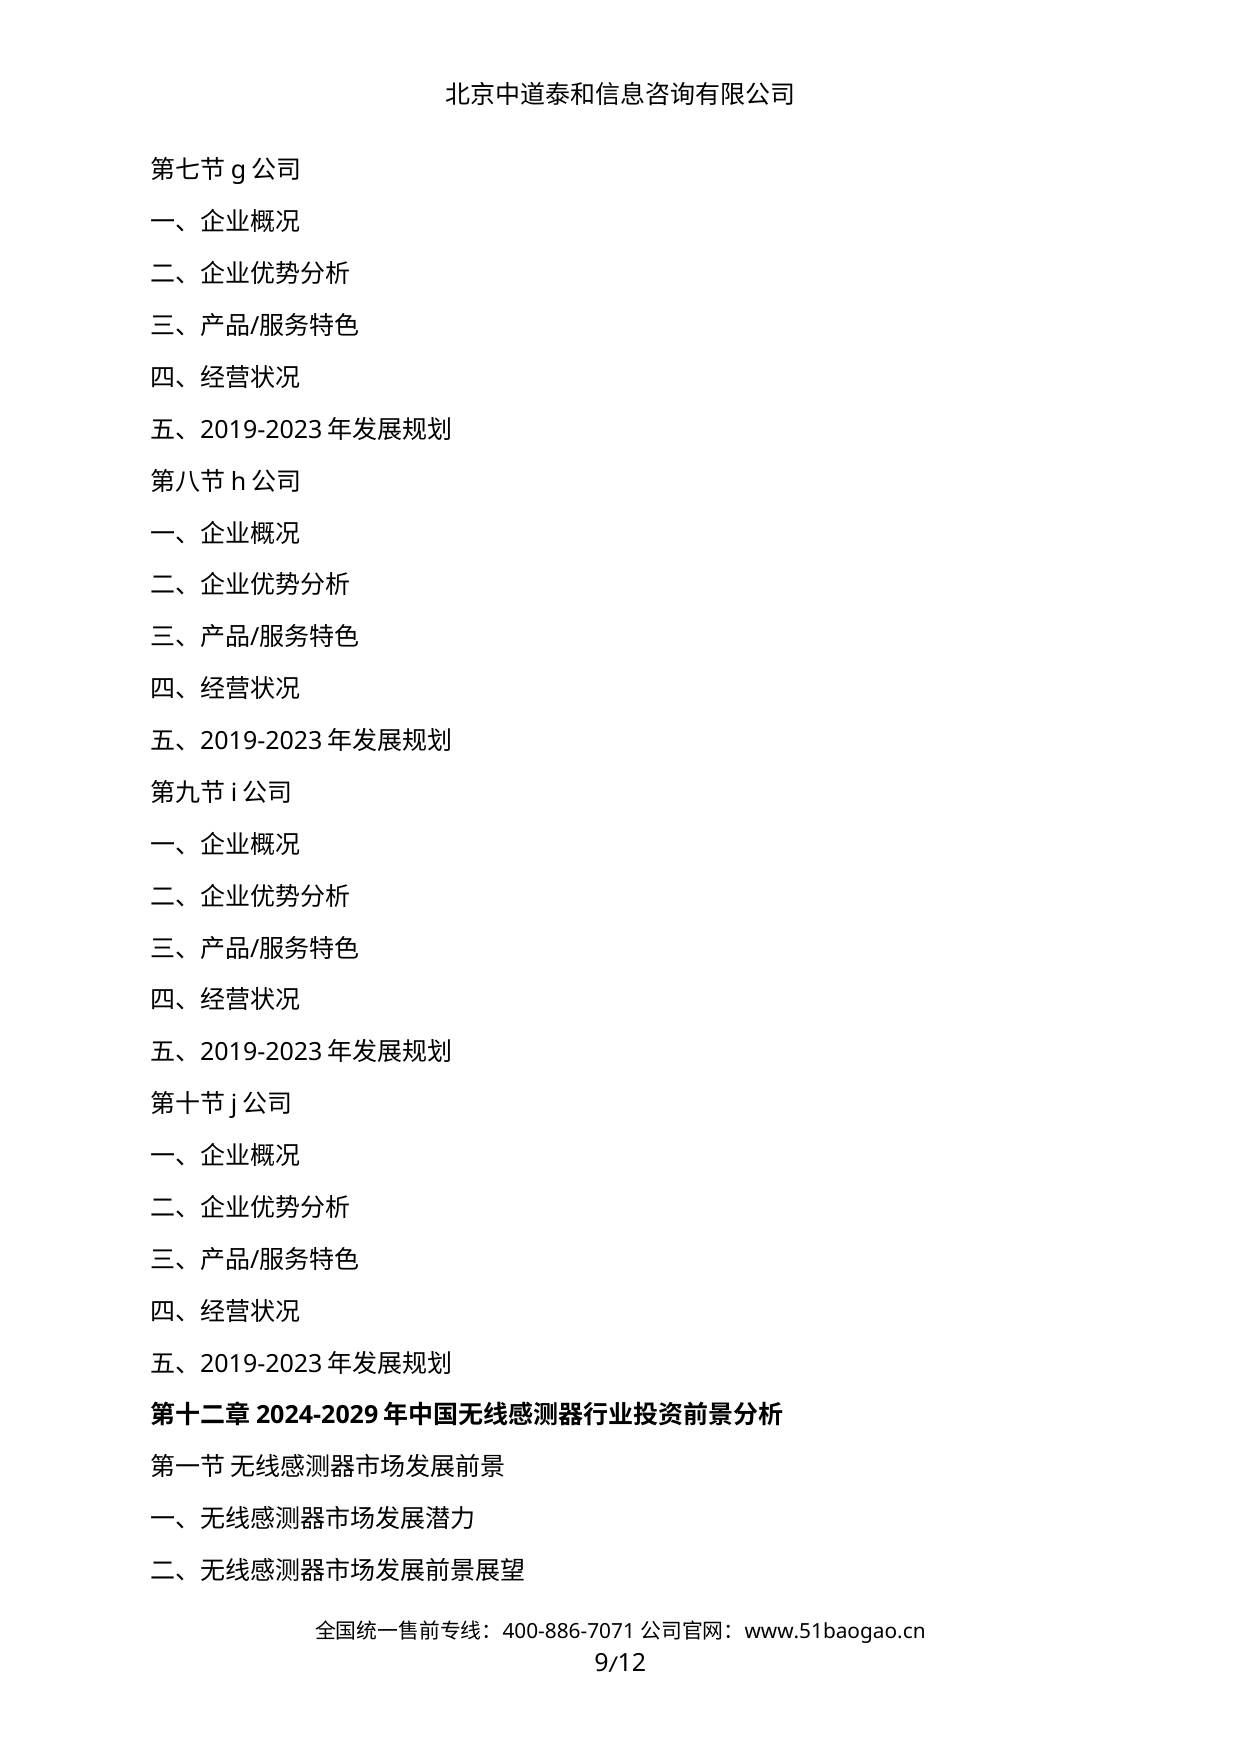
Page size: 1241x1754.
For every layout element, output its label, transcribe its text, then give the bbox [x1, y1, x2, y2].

text 三、产品/服务特色 [150, 928, 1090, 964]
text 二、企业优势分析 [150, 1187, 1090, 1224]
text 一、无线感测器市场发展潜力 [150, 1499, 1090, 1535]
text 四、经营状况 [150, 980, 1090, 1016]
text 一、企业概况 [150, 513, 1090, 549]
text 二、无线感测器市场发展前景展望 [150, 1551, 1090, 1587]
text 第九节 i公司 [150, 772, 1090, 809]
text 三、产品/服务特色 [150, 617, 1090, 653]
text 第十二章 2024-2029年中国无线感测器行业投资前景分析 [150, 1395, 1090, 1431]
text 三、产品/服务特色 [150, 1239, 1090, 1276]
text 第八节 h公司 [150, 461, 1090, 497]
text 一、企业概况 [150, 824, 1090, 861]
text 第一节 无线感测器市场发展前景 [150, 1447, 1090, 1483]
text 一、企业概况 [150, 1136, 1090, 1172]
text 一、企业概况 [150, 202, 1090, 238]
text 二、企业优势分析 [150, 254, 1090, 290]
text 五、2019-2023年发展规划 [150, 721, 1090, 757]
text 四、经营状况 [150, 357, 1090, 394]
text 四、经营状况 [150, 1291, 1090, 1327]
text 五、2019-2023年发展规划 [150, 409, 1090, 446]
text 第十节 j公司 [150, 1084, 1090, 1120]
text 五、2019-2023年发展规划 [150, 1032, 1090, 1068]
text 第七节 g公司 [150, 150, 1090, 186]
text 三、产品/服务特色 [150, 306, 1090, 342]
text 二、企业优势分析 [150, 876, 1090, 912]
text 四、经营状况 [150, 669, 1090, 705]
text 二、企业优势分析 [150, 565, 1090, 601]
text 五、2019-2023年发展规划 [150, 1343, 1090, 1379]
